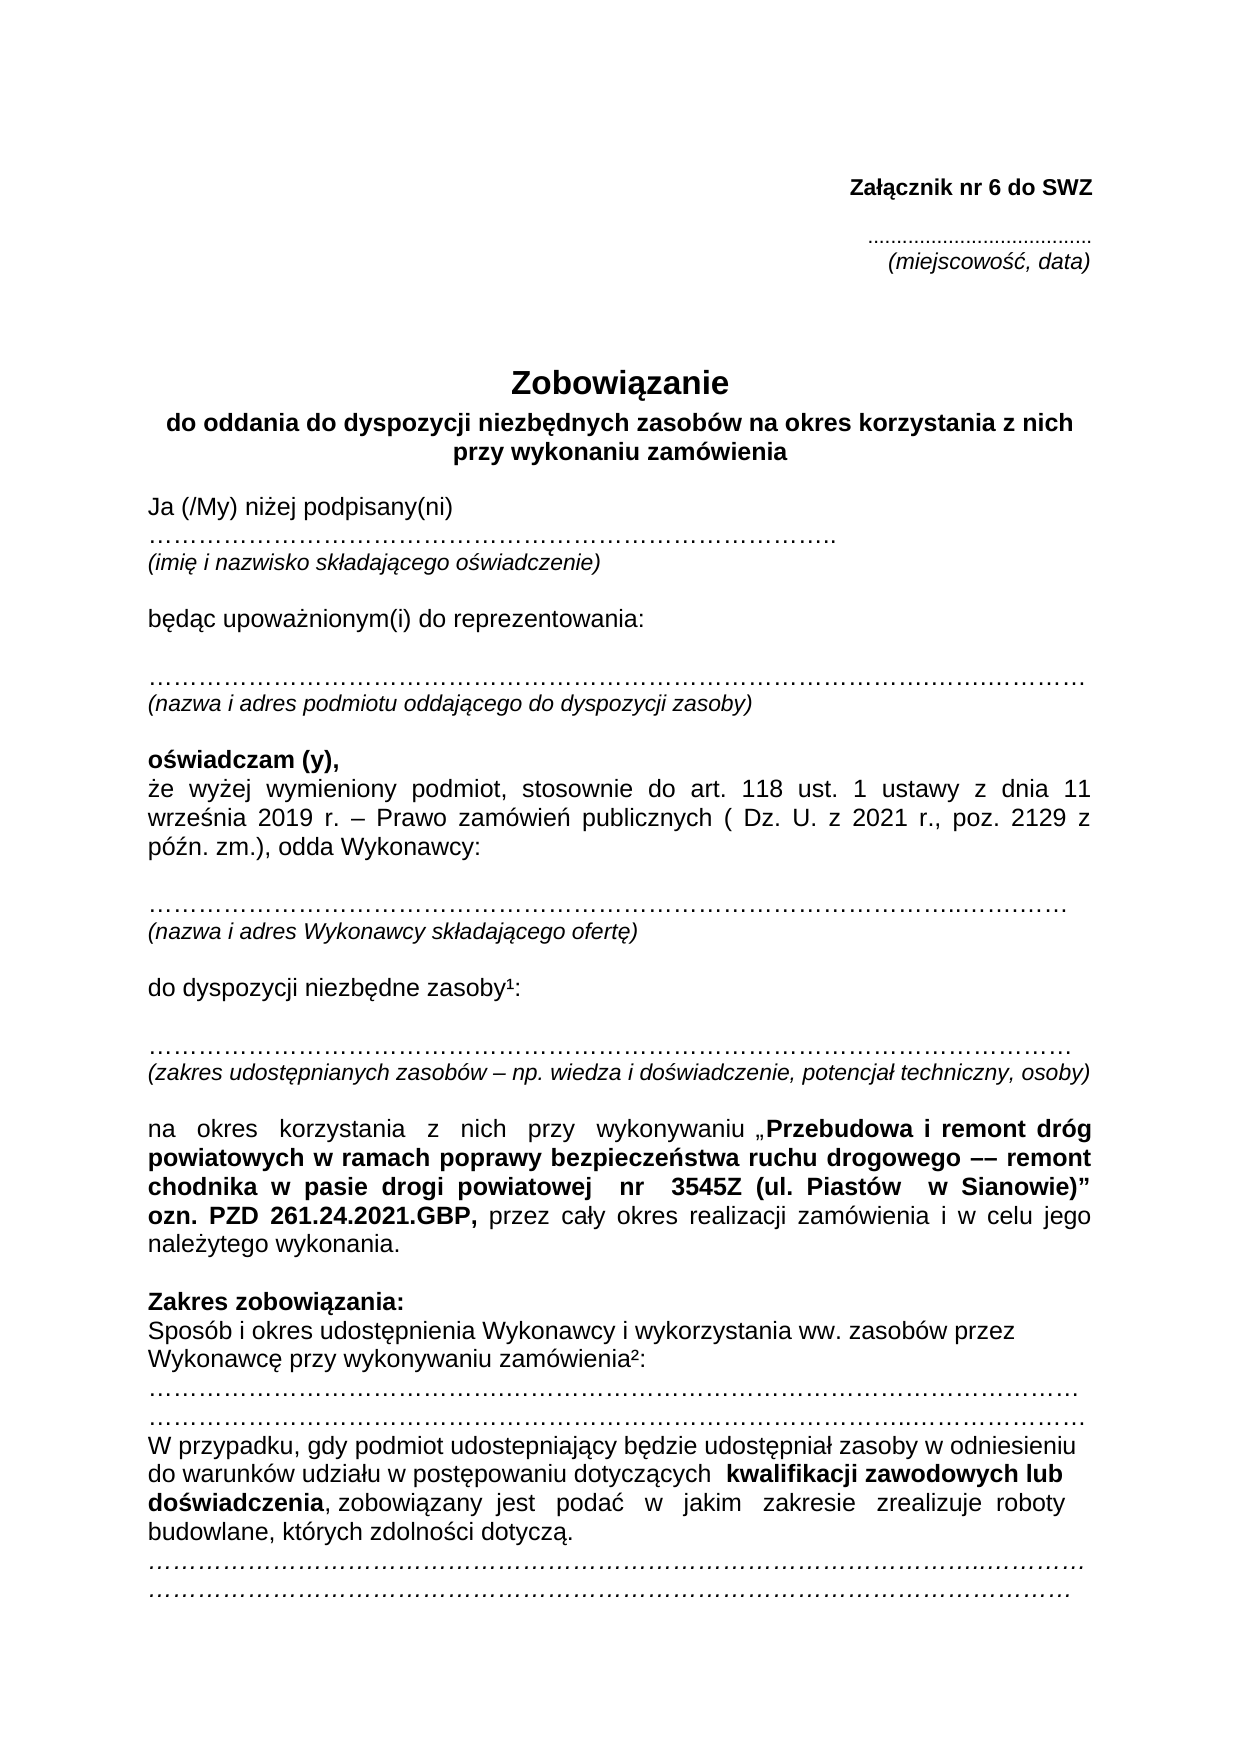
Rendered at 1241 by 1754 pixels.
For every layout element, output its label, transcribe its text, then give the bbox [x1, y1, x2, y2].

text ………………………………………………………………………………….…….………… [148, 662, 1093, 690]
text na okres korzystania z nich przy wykonywaniu „Przebudowa i remont dróg powiatowych w ramach poprawy bezpieczeństwa ruchu drogowego –– remont chodnika w pasie drogi powiatowej nr 3545Z (ul. Piastów w Sianowie)” ozn. PZD 261.24.2021.GBP, przez cały okres realizacji zamówienia i w celu jego należytego wykonania. [148, 1114, 1093, 1258]
text ………………………………………………………………………………………..………… [148, 1546, 1093, 1574]
subtitle Zobowiązanie [148, 363, 1093, 401]
text ………………………………………………………………………………………………… [148, 1031, 1093, 1059]
text Zakres zobowiązania: [148, 1287, 1093, 1316]
text W przypadku, gdy podmiot udostepniający będzie udostępniał zasoby w odniesieniu do warunków udziału w postępowaniu dotyczących kwalifikacji zawodowych lub doświadczenia, zobowiązany jest podać w jakim zakresie zrealizuje roboty budowlane, których zdolności dotyczą. [148, 1431, 1093, 1546]
text będąc upoważnionym(i) do reprezentowania: [148, 604, 1093, 633]
text ……………………………………………………………………………………..…….…… [148, 889, 1093, 918]
text Ja (/My) niżej podpisany(ni) ……………………………………………………………………….. [148, 492, 1093, 549]
text ………………………………………………………………………………..………………… [148, 1402, 1093, 1431]
text oświadczam (y), [148, 746, 1093, 774]
text (nazwa i adres podmiotu oddającego do dyspozycji zasoby) [148, 690, 1093, 717]
text że wyżej wymieniony podmiot, stosownie do art. 118 ust. 1 ustawy z dnia 11 września 2019 r. – Prawo zamówień publicznych ( Dz. U. z 2021 r., poz. 2129 z późn. zm.), odda Wykonawcy: [148, 774, 1093, 861]
text (miejscowość, data) [148, 248, 1093, 274]
text Załącznik nr 6 do SWZ [148, 174, 1093, 200]
text (zakres udostępnianych zasobów – np. wiedza i doświadczenie, potencjał techniczny, osoby) [148, 1059, 1093, 1086]
text …………………………………….…………………………………………………………… [148, 1373, 1093, 1402]
text (nazwa i adres Wykonawcy składającego ofertę) [148, 918, 1093, 944]
text do dyspozycji niezbędne zasoby¹: [148, 973, 1093, 1002]
text (imię i nazwisko składającego oświadczenie) [148, 549, 1093, 575]
text ………………………………………………………………………………………………… [148, 1574, 1093, 1603]
text ....................................... [148, 224, 1093, 248]
text Sposób i okres udostępnienia Wykonawcy i wykorzystania ww. zasobów przez Wykonawcę przy wykonywaniu zamówienia²: [148, 1316, 1093, 1373]
text do oddania do dyspozycji niezbędnych zasobów na okres korzystania z nich przy wykonaniu zamówienia [148, 408, 1093, 465]
